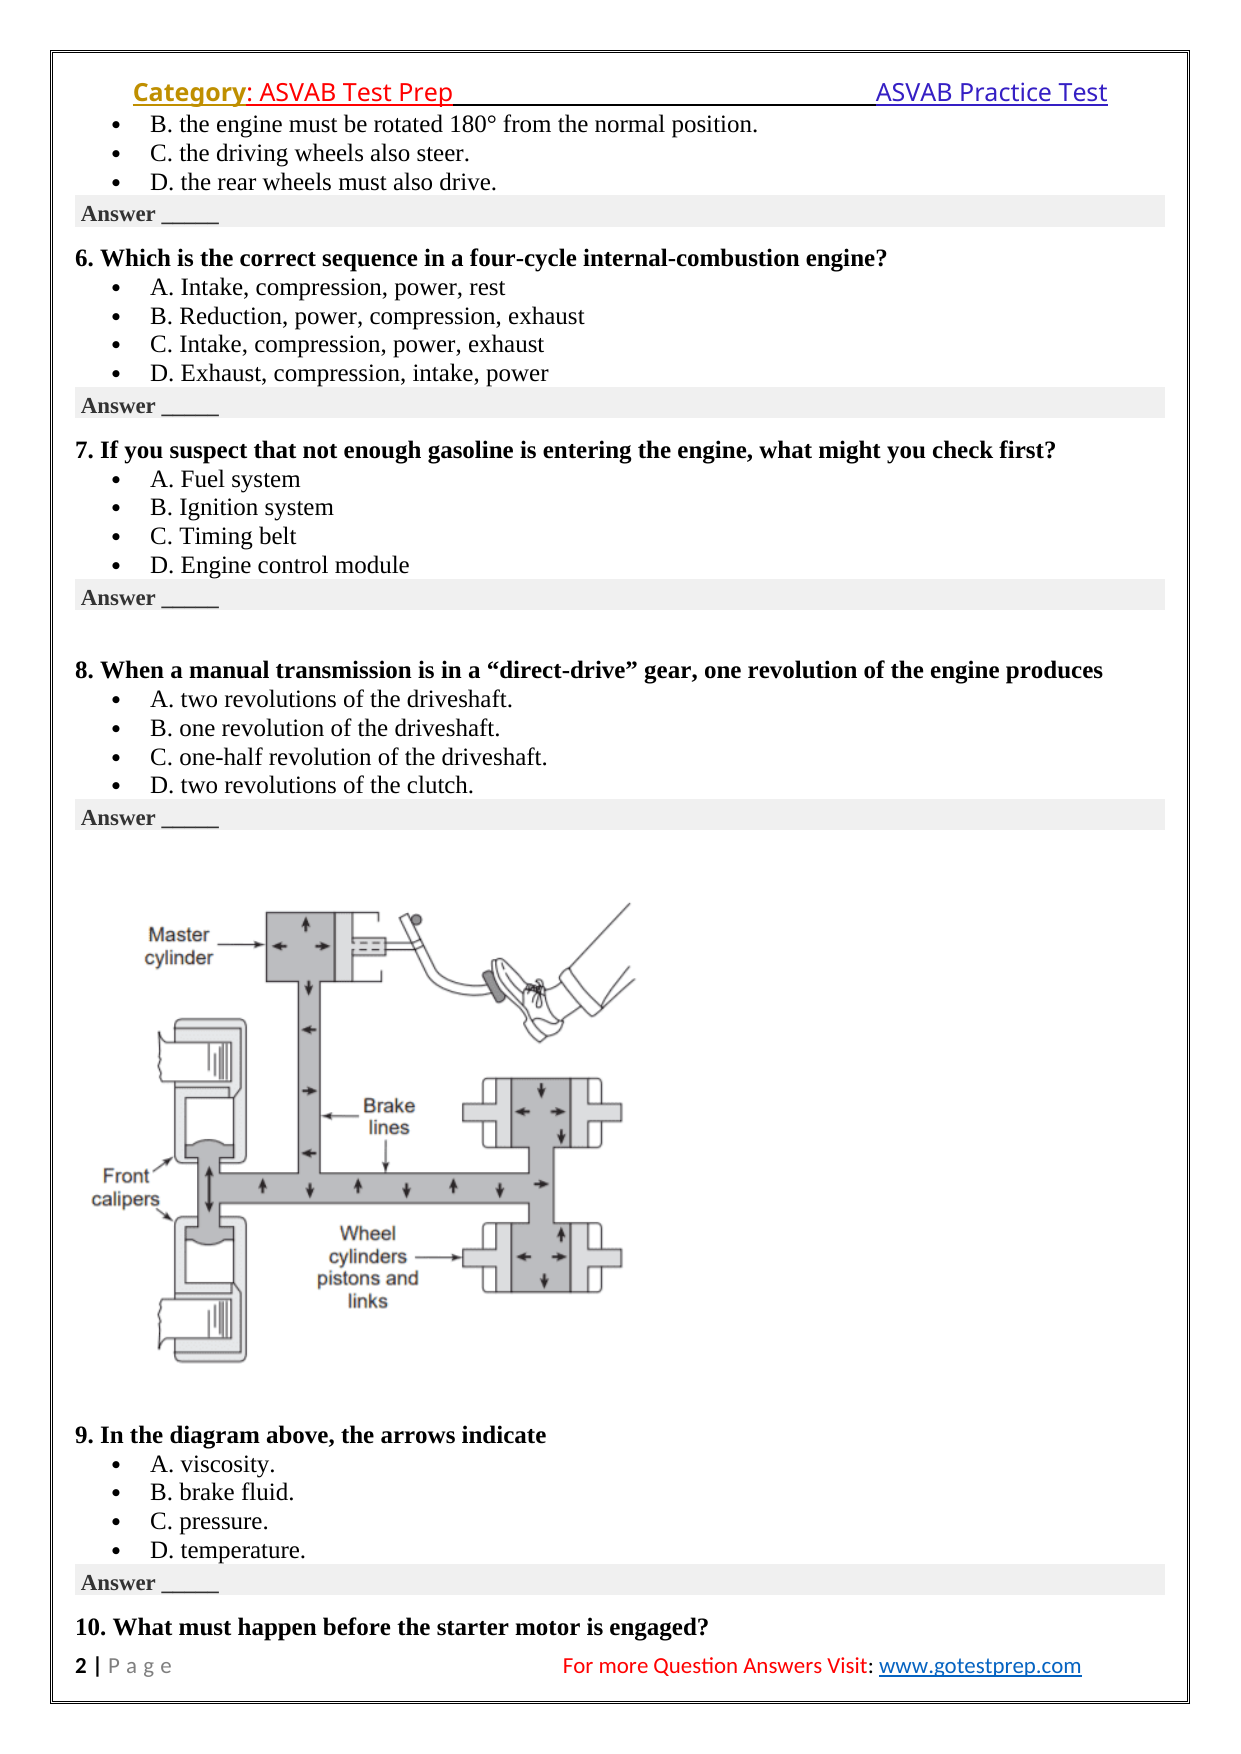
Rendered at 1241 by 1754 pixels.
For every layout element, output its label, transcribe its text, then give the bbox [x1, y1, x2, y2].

text Answer _____ [75, 799, 1165, 830]
list A. Intake, compression, power, rest [112, 272, 1165, 301]
list B. Reduction, power, compression, exhaust [112, 301, 1165, 329]
text 9. In the diagram above, the arrows indicate [75, 1420, 1165, 1449]
list D. Engine control module [112, 550, 1165, 579]
list B. the engine must be rotated 180° from the normal position. [112, 109, 1165, 138]
list B. one revolution of the driveshaft. [112, 713, 1165, 742]
list B. Ignition system [112, 492, 1165, 521]
text Answer _____ [75, 387, 1165, 418]
list A. Fuel system [112, 464, 1165, 492]
list D. Exhaust, compression, intake, power [112, 358, 1165, 387]
list C. Timing belt [112, 521, 1165, 550]
text 8. When a manual transmission is in a “direct-drive” gear, one revolution of the engine produces [75, 655, 1165, 684]
picture [75, 875, 666, 1383]
text 7. If you suspect that not enough gasoline is entering the engine, what might you check first? [75, 435, 1165, 464]
list C. the driving wheels also steer. [112, 138, 1165, 167]
list C. pressure. [112, 1506, 1165, 1535]
list D. temperature. [112, 1535, 1165, 1564]
list D. the rear wheels must also drive. [112, 167, 1165, 195]
list B. brake fluid. [112, 1477, 1165, 1506]
list C. Intake, compression, power, exhaust [112, 329, 1165, 358]
list D. two revolutions of the clutch. [112, 770, 1165, 799]
text 10. What must happen before the starter motor is engaged? [75, 1612, 1165, 1640]
list C. one-half revolution of the driveshaft. [112, 742, 1165, 770]
list A. viscosity. [112, 1449, 1165, 1477]
list A. two revolutions of the driveshaft. [112, 684, 1165, 713]
text Answer _____ [75, 579, 1165, 610]
text Answer _____ [75, 195, 1165, 227]
text 6. Which is the correct sequence in a four-cycle internal-combustion engine? [75, 243, 1165, 272]
text Answer _____ [75, 1564, 1165, 1595]
